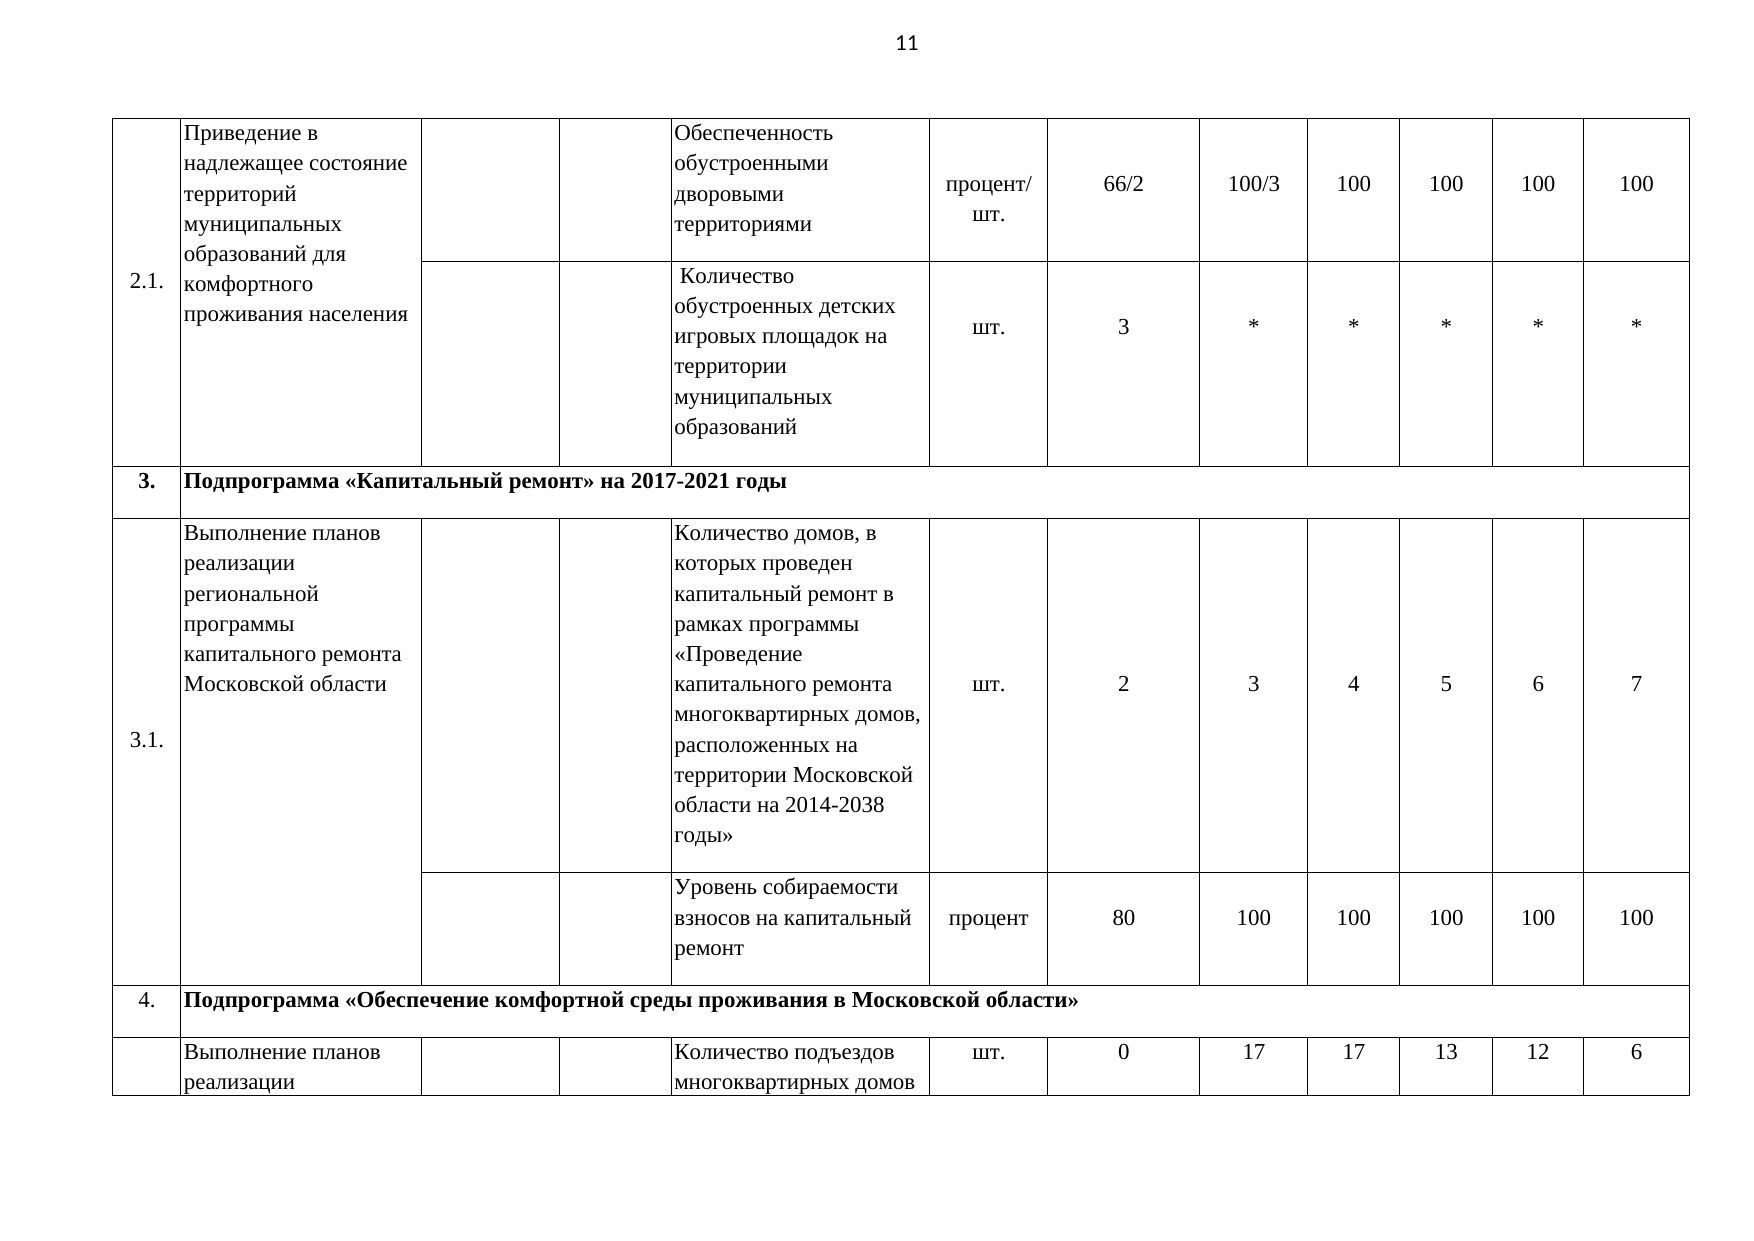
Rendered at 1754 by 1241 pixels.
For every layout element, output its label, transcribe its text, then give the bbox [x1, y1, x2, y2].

table_cell [422, 873, 559, 985]
table_cell 100 [1308, 873, 1399, 985]
table_cell 3 [1048, 262, 1199, 466]
table_cell 4 [1308, 519, 1399, 872]
table_cell 100 [1400, 873, 1492, 985]
table_cell [113, 1038, 180, 1094]
table_cell Выполнение планов реализации региональной программы капитального ремонта Московской области [181, 519, 421, 985]
table_cell 13 [1400, 1038, 1492, 1094]
table_cell 2.1. [113, 119, 180, 466]
table_cell Приведение в надлежащее состояние территорий муниципальных образований для комфортного проживания населения [181, 119, 421, 466]
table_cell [181, 1038, 421, 1094]
table_cell [560, 873, 671, 985]
table_cell [560, 119, 671, 261]
table_cell 4. [113, 986, 180, 1037]
table_cell * [1493, 262, 1583, 466]
table_cell 0 [1048, 1038, 1199, 1094]
table_cell [422, 519, 559, 872]
table_cell шт. [930, 1038, 1047, 1094]
table_cell 6 [1493, 519, 1583, 872]
table_cell [560, 519, 671, 872]
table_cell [672, 1038, 929, 1094]
table_cell Подпрограмма «Обеспечение комфортной среды проживания в Московской области» [181, 986, 1689, 1037]
table_cell 100 [1584, 873, 1689, 985]
table_cell 80 [1048, 873, 1199, 985]
table_cell 17 [1308, 1038, 1399, 1094]
table_cell шт. [930, 519, 1047, 872]
table_cell 7 [1584, 519, 1689, 872]
table_cell 66/2 [1048, 119, 1199, 261]
table_cell [560, 262, 671, 466]
table_cell * [1400, 262, 1492, 466]
table_cell Количество обустроенных детских игровых площадок на территории муниципальных образований [672, 262, 929, 466]
table_cell 100 [1308, 119, 1399, 261]
table_cell [422, 1038, 559, 1094]
table_cell 2 [1048, 519, 1199, 872]
table_cell 100 [1584, 119, 1689, 261]
table_cell 17 [1200, 1038, 1307, 1094]
table_cell * [1308, 262, 1399, 466]
table_cell 100/3 [1200, 119, 1307, 261]
table_cell * [1584, 262, 1689, 466]
table_cell [422, 262, 559, 466]
table_cell Уровень собираемости взносов на капитальный ремонт [672, 873, 929, 985]
table_cell 3. [113, 467, 180, 518]
table_cell Обеспеченность обустроенными дворовыми территориями [672, 119, 929, 261]
table_cell 12 [1493, 1038, 1583, 1094]
table_cell Подпрограмма «Капитальный ремонт» на 2017-2021 годы [181, 467, 1689, 518]
table_cell [422, 119, 559, 261]
table_cell [560, 1038, 671, 1094]
table_cell Количество домов, в которых проведен капитальный ремонт в рамках программы «Проведение капитального ремонта многоквартирных домов, расположенных на территории Московской области на 2014-2038 годы» [672, 519, 929, 872]
table_cell шт. [930, 262, 1047, 466]
table_cell 100 [1493, 873, 1583, 985]
table_cell * [1200, 262, 1307, 466]
table_cell 100 [1200, 873, 1307, 985]
table_cell 3 [1200, 519, 1307, 872]
table_cell 3.1. [113, 519, 180, 985]
table_cell процент/шт. [930, 119, 1047, 261]
table_cell 5 [1400, 519, 1492, 872]
table_cell 6 [1584, 1038, 1689, 1094]
table_cell 100 [1400, 119, 1492, 261]
table_cell 100 [1493, 119, 1583, 261]
table_cell процент [930, 873, 1047, 985]
